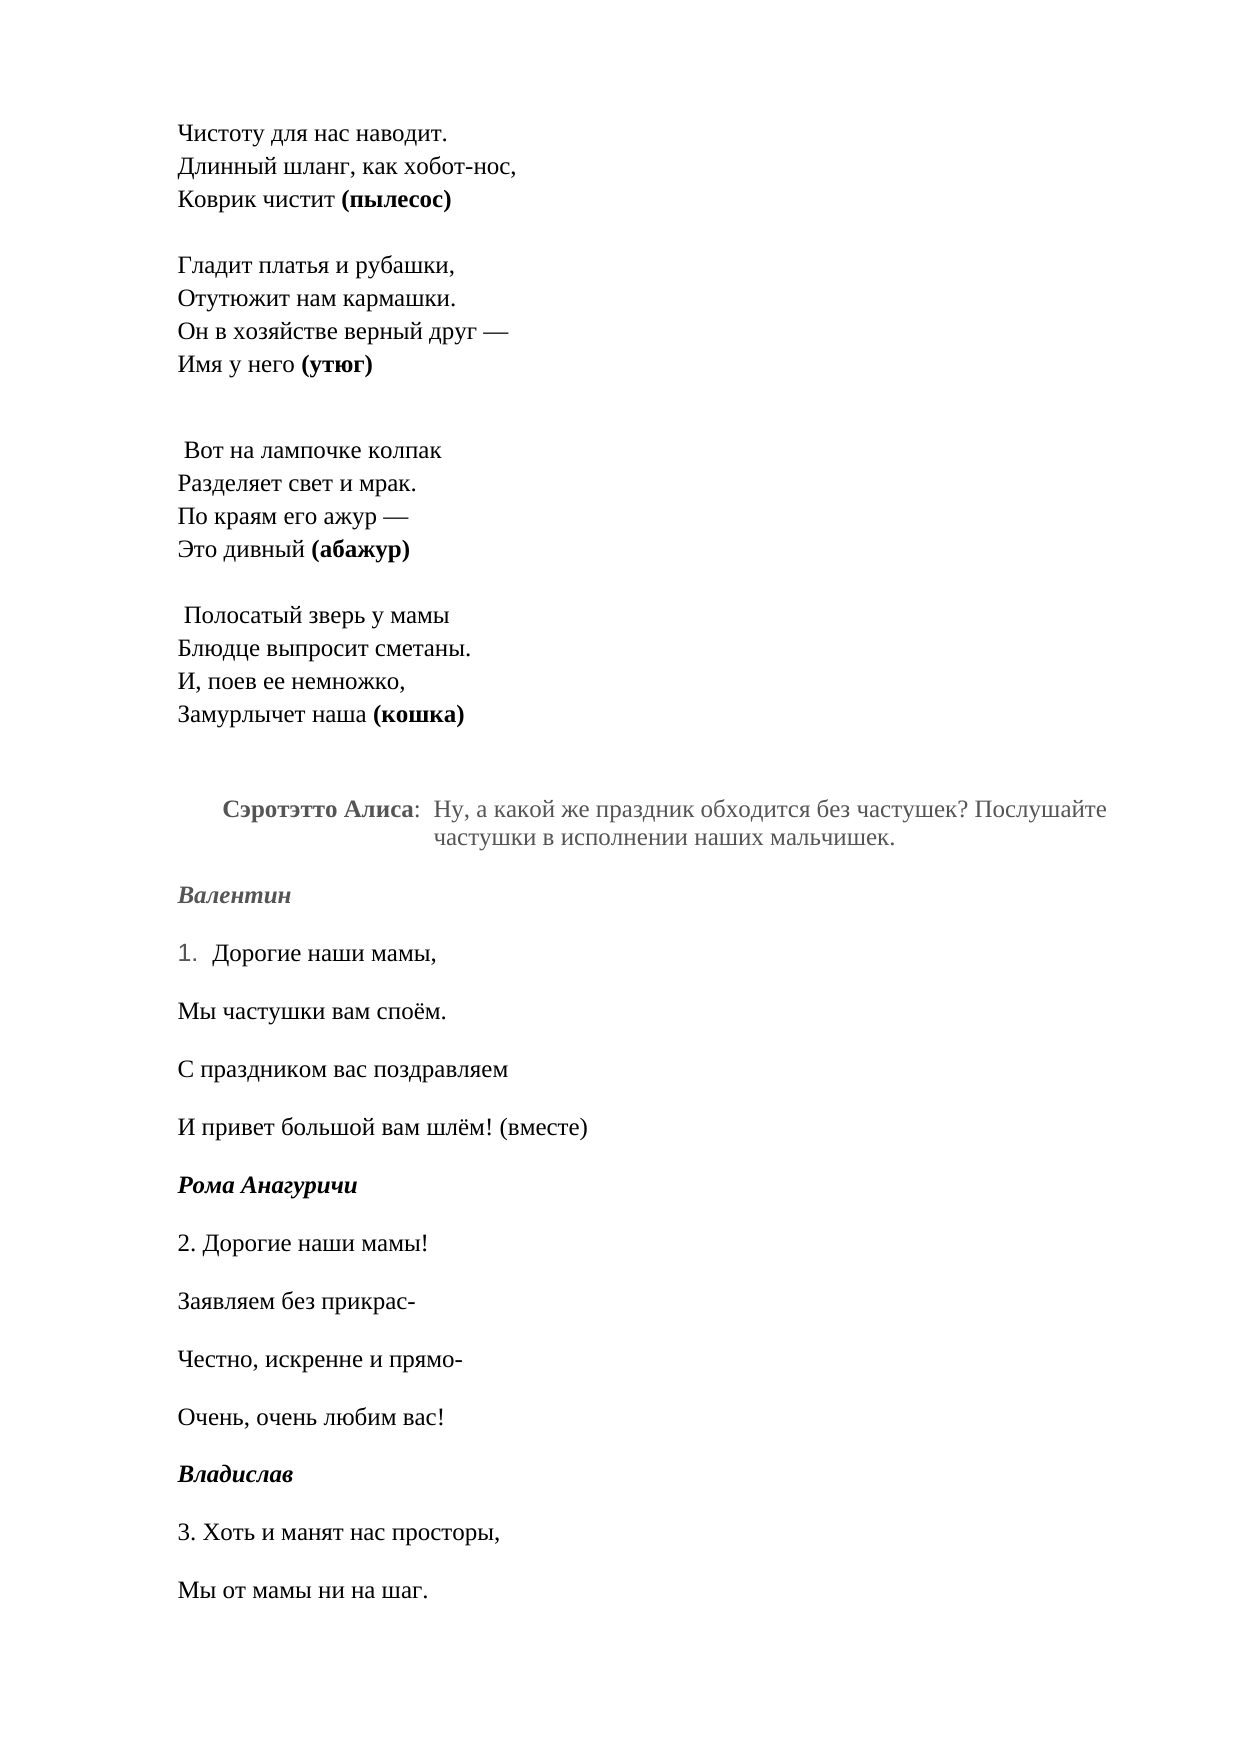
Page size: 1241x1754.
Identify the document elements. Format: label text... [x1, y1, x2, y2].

text Сэротэтто Алиса: Ну, а какой же праздник обходится без частушек? Послушайте частушки в исполнении наших мальчишек. [177, 794, 1152, 851]
text Мы частушки вам споём. [177, 996, 1152, 1025]
text 2. Дорогие наши мамы! [177, 1228, 1152, 1257]
text Честно, искренне и прямо- [177, 1344, 1152, 1372]
text Очень, очень любим вас! [177, 1402, 1152, 1430]
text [177, 118, 1152, 410]
text 3. Хоть и манят нас просторы, [177, 1517, 1152, 1546]
text Вот на лампочке колпак Разделяет свет и мрак. По краям его ажур — Это дивный (абажур) Полосатый зверь у мамы Блюдце выпросит сметаны. И, поев ее немножко, Замурлычет наша (кошка) [177, 435, 1152, 760]
text Валентин [177, 880, 1152, 909]
text Мы от мамы ни на шаг. [177, 1575, 1152, 1604]
text И привет большой вам шлём! (вместе) [177, 1112, 1152, 1141]
text Заявляем без прикрас- [177, 1286, 1152, 1314]
text Рома Анагуричи [177, 1170, 1152, 1199]
text Владислав [177, 1459, 1152, 1488]
text 1. Дорогие наши мамы, [177, 938, 1152, 967]
text С праздником вас поздравляем [177, 1054, 1152, 1083]
